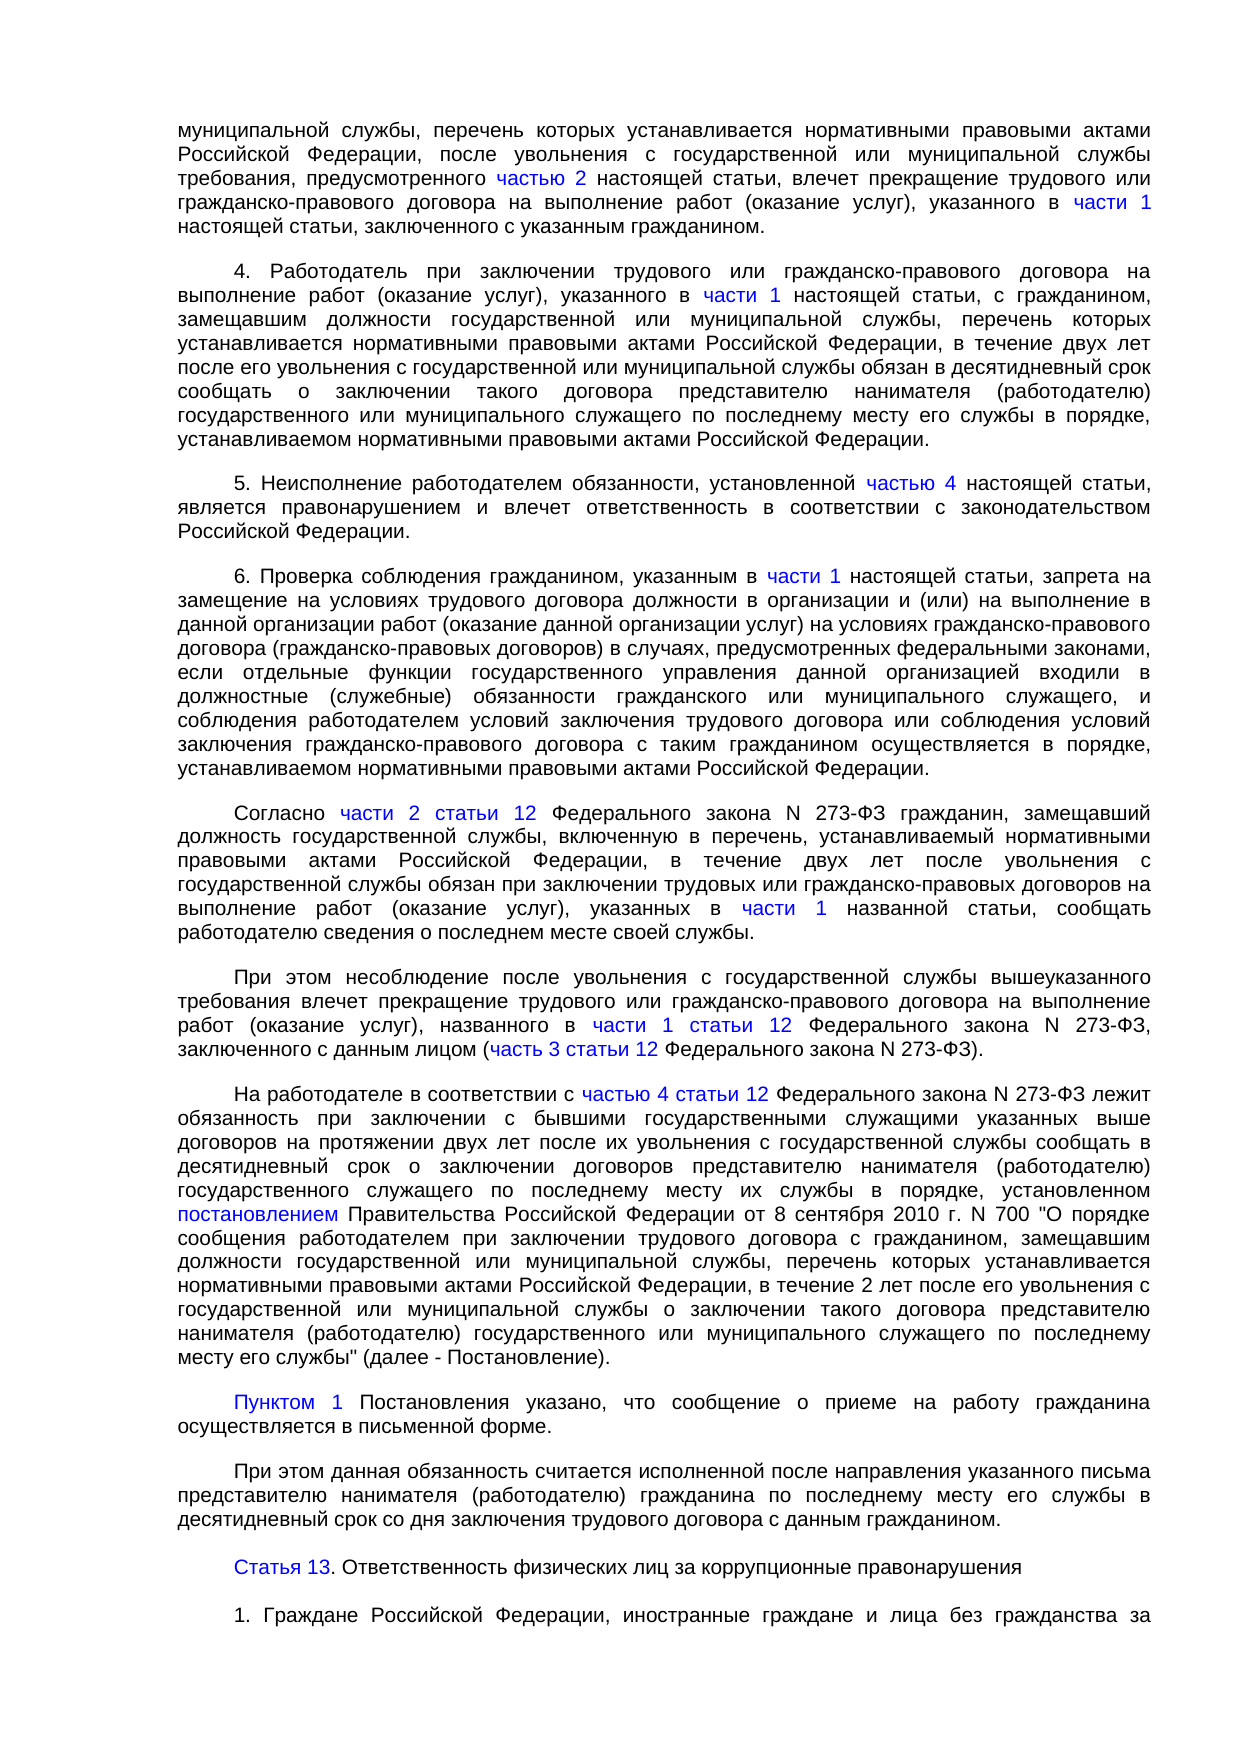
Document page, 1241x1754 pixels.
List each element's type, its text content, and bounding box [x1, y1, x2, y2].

text 6. Проверка соблюдения гражданином, указанным в части 1 настоящей статьи, запрета на замещение на условиях трудового договора должности в организации и (или) на выполнение в данной организации работ (оказание данной организации услуг) на условиях гражданско-правового договора (гражданско-правовых договоров) в случаях, предусмотренных федеральными законами, если отдельные функции государственного управления данной организацией входили в должностные (служебные) обязанности гражданского или муниципального служащего, и соблюдения работодателем условий заключения трудового договора или соблюдения условий заключения гражданско-правового договора с таким гражданином осуществляется в порядке, устанавливаемом нормативными правовыми актами Российской Федерации. [177, 564, 1152, 779]
text При этом данная обязанность считается исполненной после направления указанного письма представителю нанимателя (работодателю) гражданина по последнему месту его службы в десятидневный срок со дня заключения трудового договора с данным гражданином. [177, 1459, 1152, 1531]
text 5. Неисполнение работодателем обязанности, установленной частью 4 настоящей статьи, является правонарушением и влечет ответственность в соответствии с законодательством Российской Федерации. [177, 471, 1152, 543]
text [177, 1602, 1152, 1626]
text 4. Работодатель при заключении трудового или гражданско-правового договора на выполнение работ (оказание услуг), указанного в части 1 настоящей статьи, с гражданином, замещавшим должности государственной или муниципальной службы, перечень которых устанавливается нормативными правовыми актами Российской Федерации, в течение двух лет после его увольнения с государственной или муниципальной службы обязан в десятидневный срок сообщать о заключении такого договора представителю нанимателя (работодателю) государственного или муниципального служащего по последнему месту его службы в порядке, устанавливаемом нормативными правовыми актами Российской Федерации. [177, 259, 1152, 450]
text Пунктом 1 Постановления указано, что сообщение о приеме на работу гражданина осуществляется в письменной форме. [177, 1390, 1152, 1438]
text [177, 118, 1152, 238]
text При этом несоблюдение после увольнения с государственной службы вышеуказанного требования влечет прекращение трудового или гражданско-правового договора на выполнение работ (оказание услуг), названного в части 1 статьи 12 Федерального закона N 273-ФЗ, заключенного с данным лицом (часть 3 статьи 12 Федерального закона N 273-ФЗ). [177, 965, 1152, 1061]
text Статья 13. Ответственность физических лиц за коррупционные правонарушения [177, 1554, 1152, 1578]
text Согласно части 2 статьи 12 Федерального закона N 273-ФЗ гражданин, замещавший должность государственной службы, включенную в перечень, устанавливаемый нормативными правовыми актами Российской Федерации, в течение двух лет после увольнения с государственной службы обязан при заключении трудовых или гражданско-правовых договоров на выполнение работ (оказание услуг), указанных в части 1 названной статьи, сообщать работодателю сведения о последнем месте своей службы. [177, 800, 1152, 944]
text На работодателе в соответствии с частью 4 статьи 12 Федерального закона N 273-ФЗ лежит обязанность при заключении с бывшими государственными служащими указанных выше договоров на протяжении двух лет после их увольнения с государственной службы сообщать в десятидневный срок о заключении договоров представителю нанимателя (работодателю) государственного служащего по последнему месту их службы в порядке, установленном постановлением Правительства Российской Федерации от 8 сентября 2010 г. N 700 "О порядке сообщения работодателем при заключении трудового договора с гражданином, замещавшим должности государственной или муниципальной службы, перечень которых устанавливается нормативными правовыми актами Российской Федерации, в течение 2 лет после его увольнения с государственной или муниципальной службы о заключении такого договора представителю нанимателя (работодателю) государственного или муниципального служащего по последнему месту его службы" (далее - Постановление). [177, 1082, 1152, 1369]
